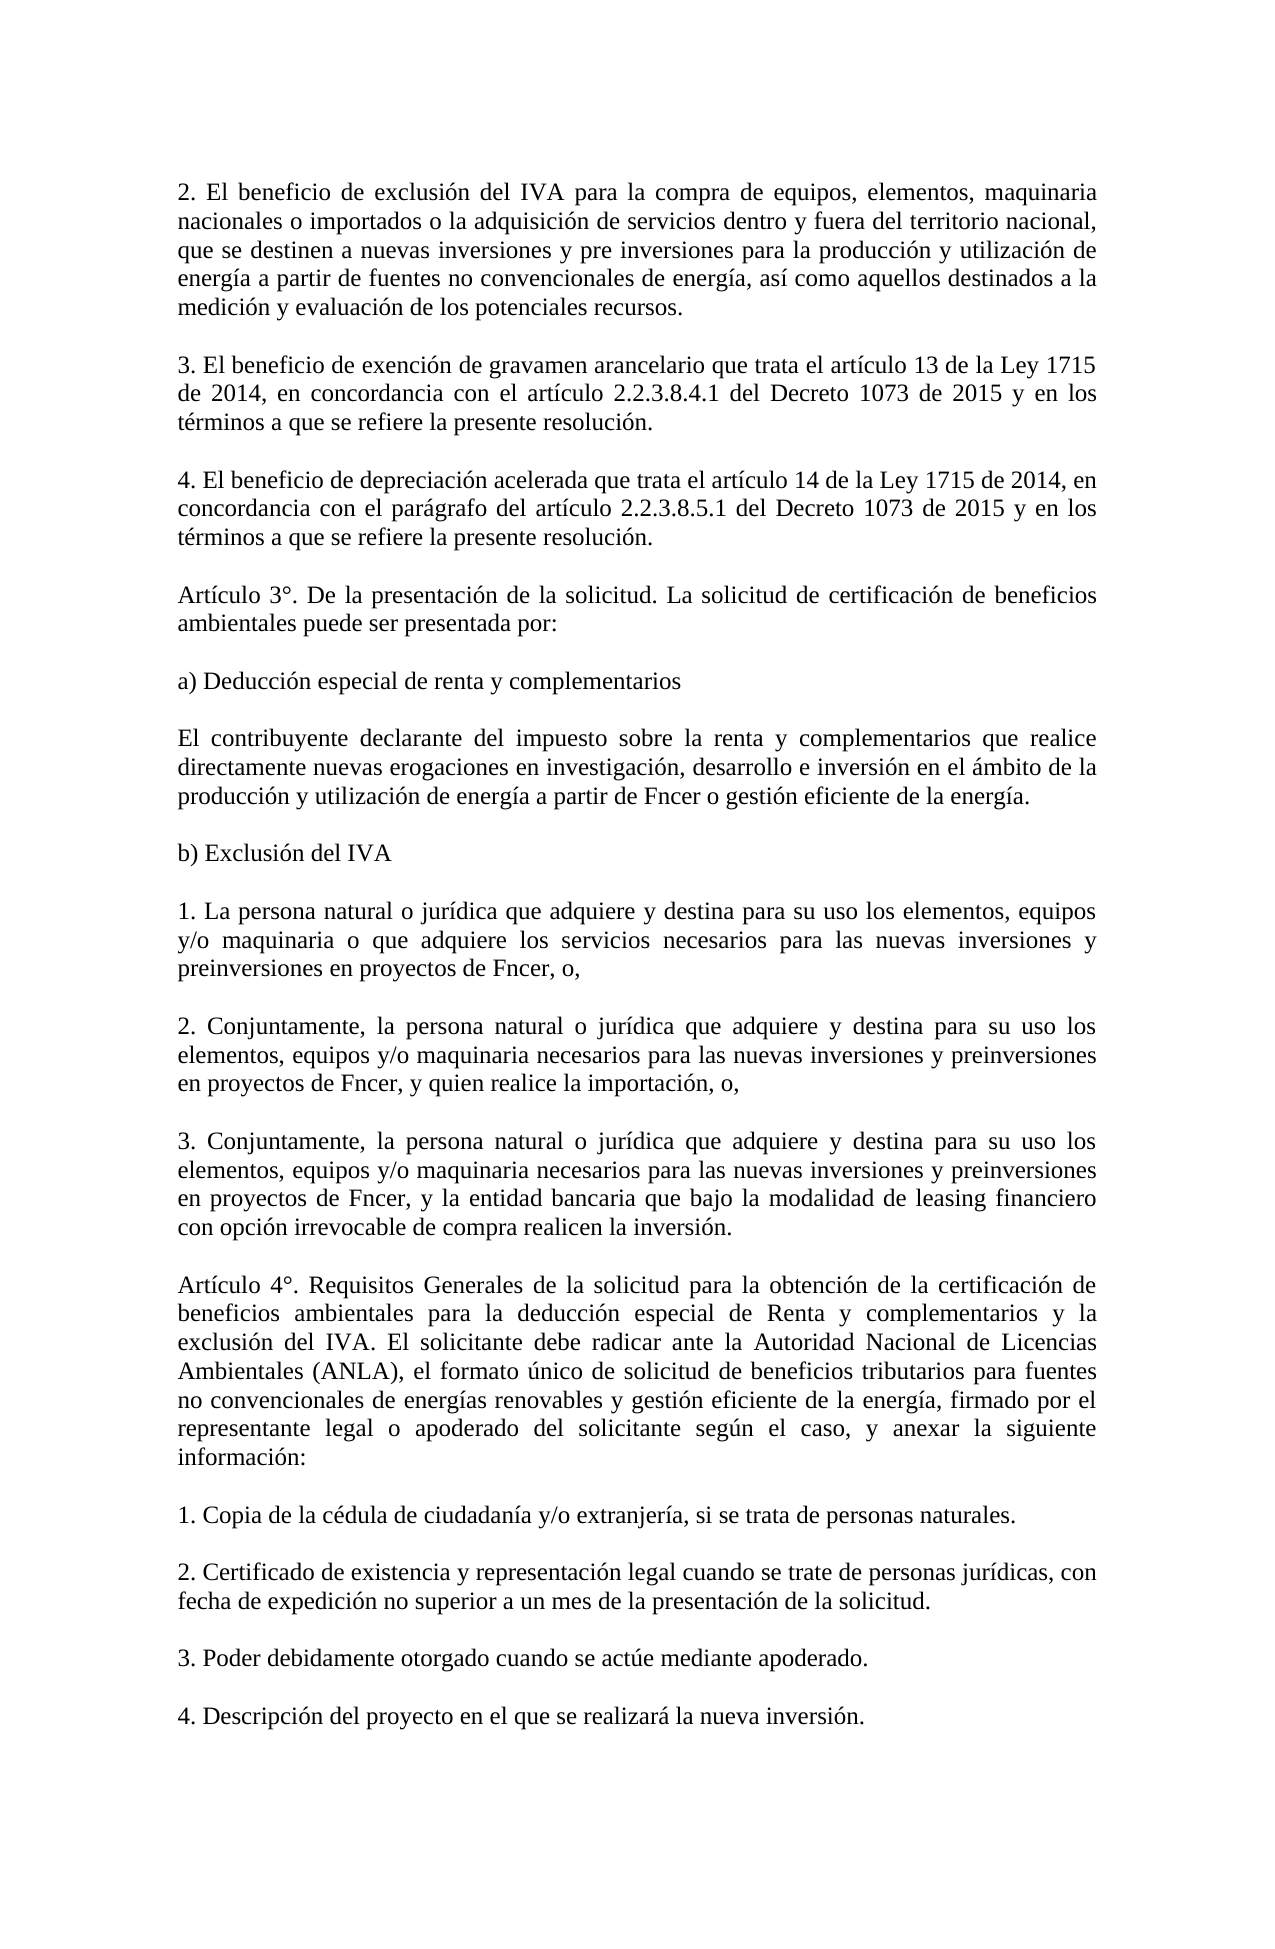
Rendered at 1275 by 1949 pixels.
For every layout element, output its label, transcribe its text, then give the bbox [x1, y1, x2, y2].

text El contribuyente declarante del impuesto sobre la renta y complementarios que realice directamente nuevas erogaciones en investigación, desarrollo e inversión en el ámbito de la producción y utilización de energía a partir de Fncer o gestión eficiente de la energía. [177, 723, 1098, 810]
text 3. Conjuntamente, la persona natural o jurídica que adquiere y destina para su uso los elementos, equipos y/o maquinaria necesarios para las nuevas inversiones y preinversiones en proyectos de Fncer, y la entidad bancaria que bajo la modalidad de leasing financiero con opción irrevocable de compra realicen la inversión. [177, 1126, 1098, 1241]
text b) Exclusión del IVA [177, 838, 1098, 867]
text 2. El beneficio de exclusión del IVA para la compra de equipos, elementos, maquinaria nacionales o importados o la adquisición de servicios dentro y fuera del territorio nacional, que se destinen a nuevas inversiones y pre inversiones para la producción y utilización de energía a partir de fuentes no convencionales de energía, así como aquellos destinados a la medición y evaluación de los potenciales recursos. [177, 177, 1098, 321]
text 4. El beneficio de depreciación acelerada que trata el artículo 14 de la Ley 1715 de 2014, en concordancia con el parágrafo del artículo 2.2.3.8.5.1 del Decreto 1073 de 2015 y en los términos a que se refiere la presente resolución. [177, 465, 1098, 551]
text Artículo 4°. Requisitos Generales de la solicitud para la obtención de la certificación de beneficios ambientales para la deducción especial de Renta y complementarios y la exclusión del IVA. El solicitante debe radicar ante la Autoridad Nacional de Licencias Ambientales (ANLA), el formato único de solicitud de beneficios tributarios para fuentes no convencionales de energías renovables y gestión eficiente de la energía, firmado por el representante legal o apoderado del solicitante según el caso, y anexar la siguiente información: [177, 1270, 1098, 1471]
text a) Deducción especial de renta y complementarios [177, 666, 1098, 695]
text Artículo 3°. De la presentación de la solicitud. La solicitud de certificación de beneficios ambientales puede ser presentada por: [177, 580, 1098, 637]
text 3. El beneficio de exención de gravamen arancelario que trata el artículo 13 de la Ley 1715 de 2014, en concordancia con el artículo 2.2.3.8.4.1 del Decreto 1073 de 2015 y en los términos a que se refiere la presente resolución. [177, 350, 1098, 436]
text 3. Poder debidamente otorgado cuando se actúe mediante apoderado. [177, 1643, 1098, 1672]
text 1. Copia de la cédula de ciudadanía y/o extranjería, si se trata de personas naturales. [177, 1500, 1098, 1528]
text 4. Descripción del proyecto en el que se realizará la nueva inversión. [177, 1701, 1098, 1730]
text 2. Certificado de existencia y representación legal cuando se trate de personas jurídicas, con fecha de expedición no superior a un mes de la presentación de la solicitud. [177, 1557, 1098, 1615]
text 2. Conjuntamente, la persona natural o jurídica que adquiere y destina para su uso los elementos, equipos y/o maquinaria necesarios para las nuevas inversiones y preinversiones en proyectos de Fncer, y quien realice la importación, o, [177, 1011, 1098, 1097]
text 1. La persona natural o jurídica que adquiere y destina para su uso los elementos, equipos y/o maquinaria o que adquiere los servicios necesarios para las nuevas inversiones y preinversiones en proyectos de Fncer, o, [177, 896, 1098, 982]
